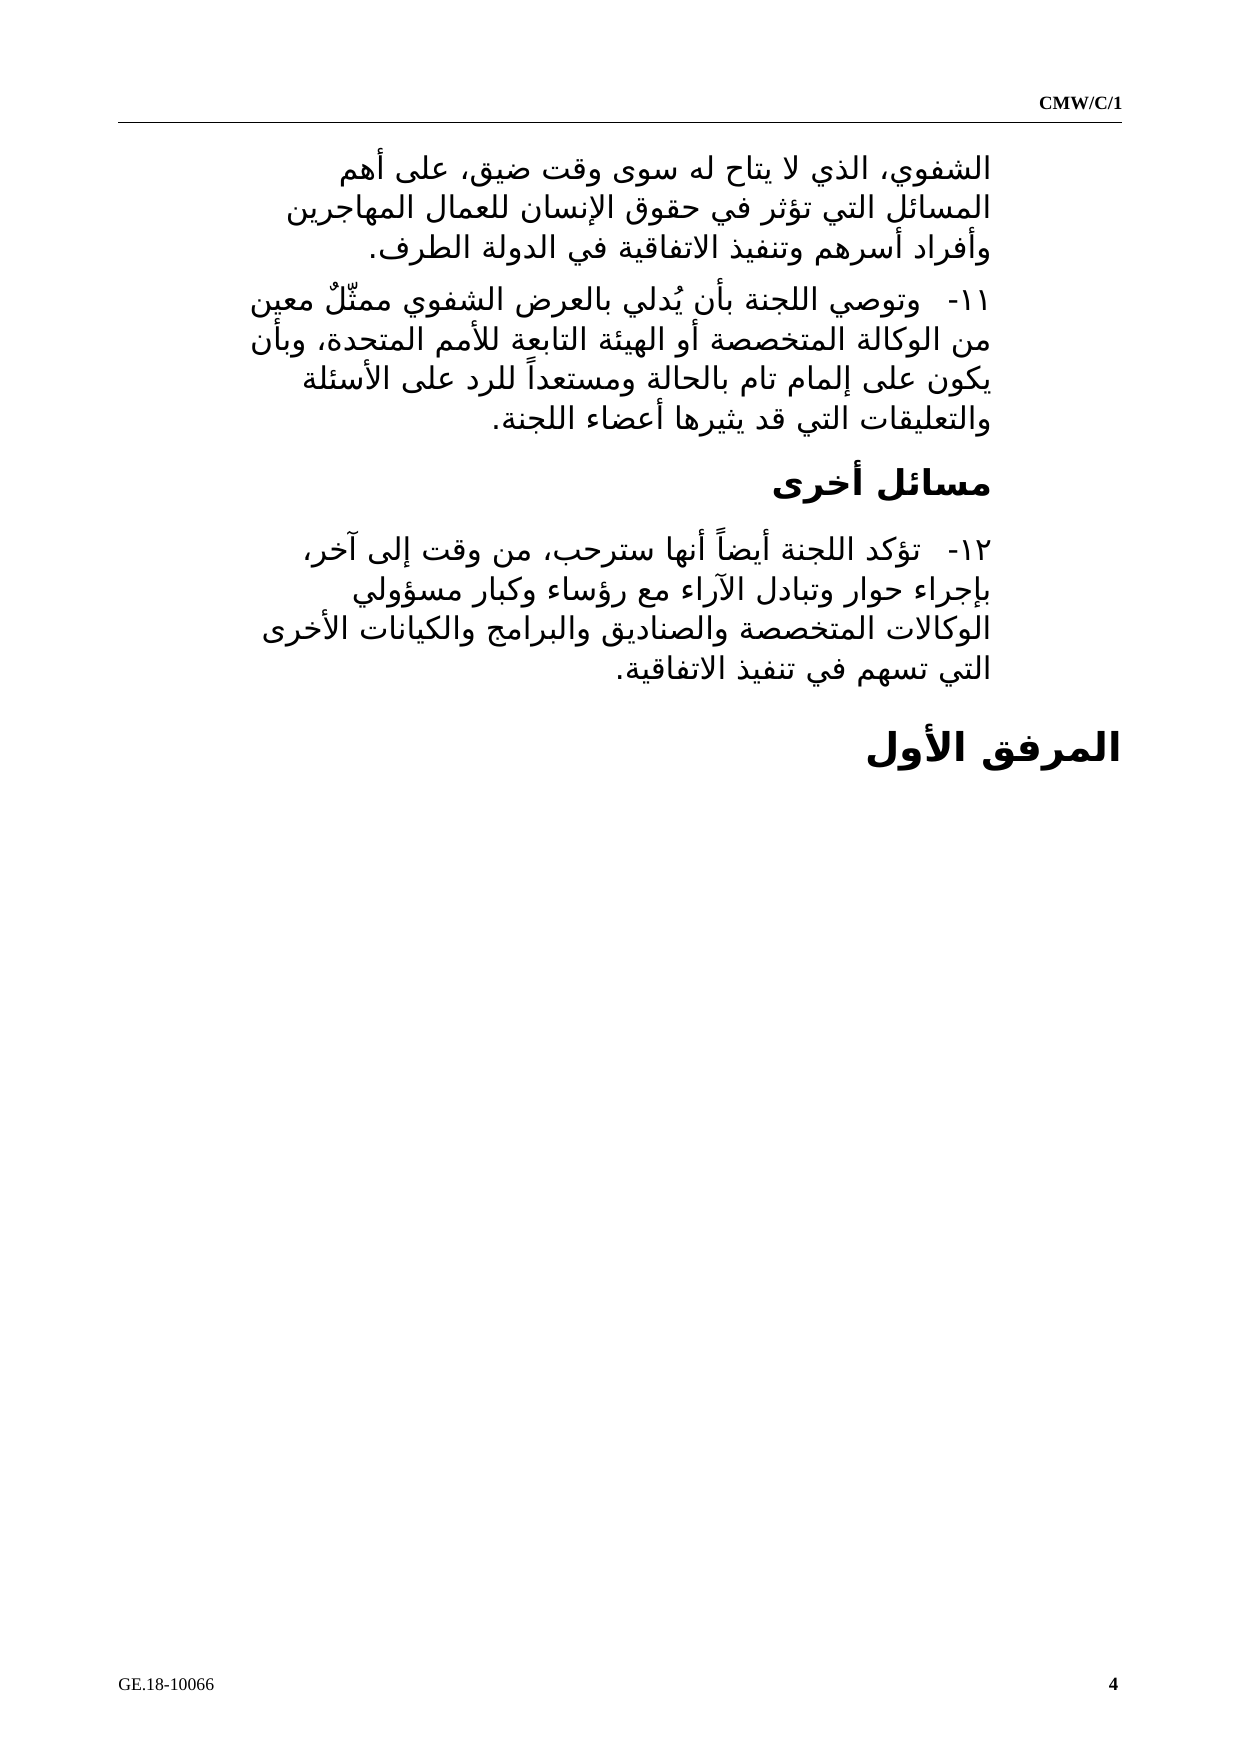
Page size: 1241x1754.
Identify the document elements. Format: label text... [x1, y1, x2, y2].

text ١١- وتوصي اللجنة بأن يُدلي بالعرض الشفوي ممثّلٌ معين من الوكالة المتخصصة أو الهيئة التابعة للأمم المتحدة، وبأن يكون على إلمام تام بالحالة ومستعداً للرد على الأسئلة والتعليقات التي قد يثيرها أعضاء اللجنة. [248, 279, 992, 437]
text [248, 148, 992, 266]
text المرفق الأول [248, 725, 1122, 771]
text ١٢- تؤكد اللجنة أيضاً أنها سترحب، من وقت إلى آخر، بإجراء حوار وتبادل الآراء مع رؤساء وكبار مسؤولي الوكالات المتخصصة والصناديق والبرامج والكيانات الأخرى التي تسهم في تنفيذ الاتفاقية. [248, 529, 992, 687]
text مسائل أخرى [248, 462, 1122, 504]
